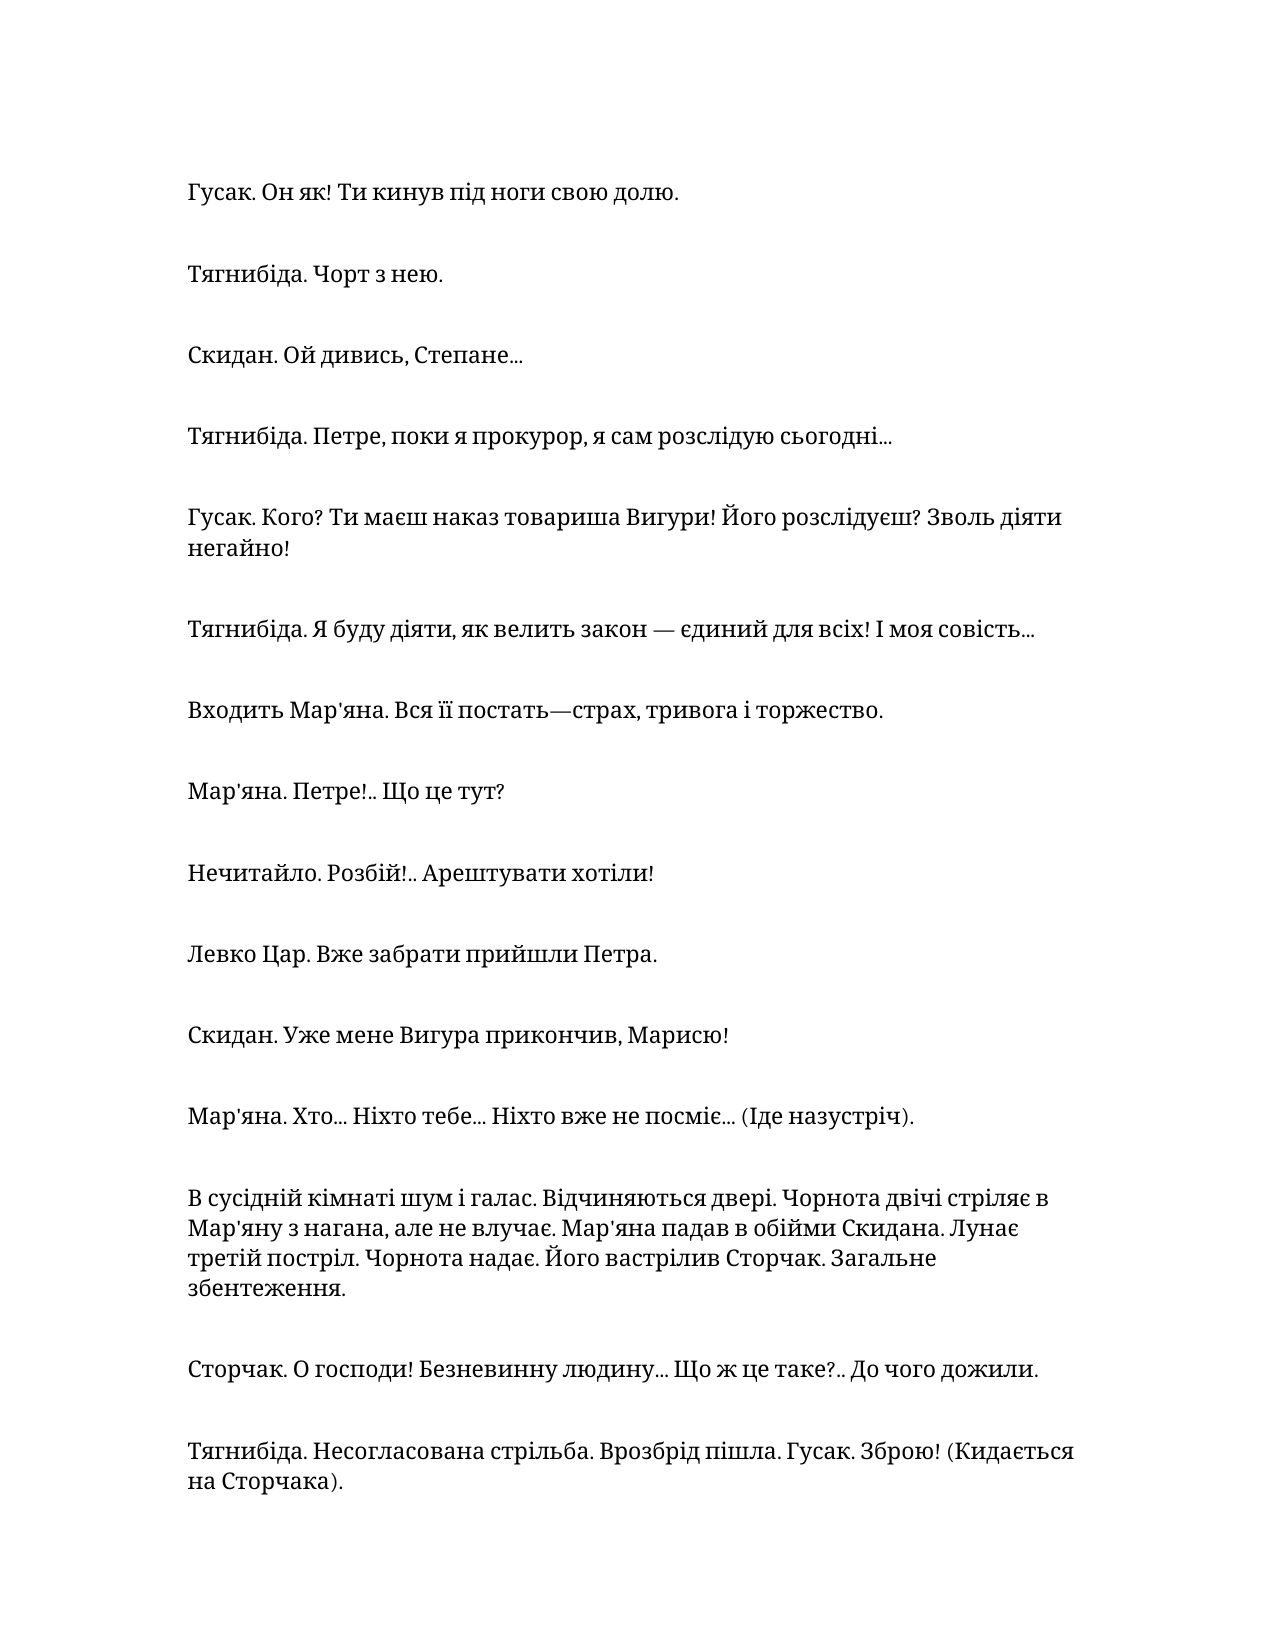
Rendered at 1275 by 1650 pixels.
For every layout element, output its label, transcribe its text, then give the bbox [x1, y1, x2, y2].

text Нечитайло. Розбій!.. Арештувати хотіли! [187, 830, 1087, 887]
text Входить Мар'яна. Вся її постать—страх, тривога і торжество. [187, 668, 1087, 724]
text Тягнибіда. Петре, поки я прокурор, я сам розслідую сьогодні... [187, 394, 1087, 450]
text Скидан. Уже мене Вигура прикончив, Марисю! [187, 993, 1087, 1049]
text Тягнибіда. Я буду діяти, як велить закон — єдиний для всіх! І моя совість... [187, 586, 1087, 643]
text Левко Цар. Вже забрати прийшли Петра. [187, 911, 1087, 968]
text Гусак. Кого? Ти маєш наказ товариша Вигури! Його розслідуєш? Зволь діяти негайно! [187, 475, 1087, 562]
text Тягнибіда. Несогласована стрільба. Врозбрід пішла. Гусак. Зброю! (Кидається на Сторчака). [187, 1408, 1087, 1495]
text Гусак. Он як! Ти кинув під ноги свою долю. [187, 150, 1087, 207]
text В сусідній кімнаті шум і галас. Відчиняються двері. Чорнота двічі стріляє в Мар'яну з нагана, але не влучає. Мар'яна падав в обійми Скидана. Лунає третій постріл. Чорнота надає. Його вастрілив Сторчак. Загальне збентеження. [187, 1155, 1087, 1302]
text Сторчак. О господи! Безневинну людину... Що ж це таке?.. До чого дожили. [187, 1327, 1087, 1384]
text Тягнибіда. Чорт з нею. [187, 231, 1087, 288]
text Скидан. Ой дивись, Степане... [187, 312, 1087, 369]
text Мар'яна. Петре!.. Що це тут? [187, 749, 1087, 806]
text Мар'яна. Хто... Ніхто тебе... Ніхто вже не посміє... (Іде назустріч). [187, 1074, 1087, 1131]
